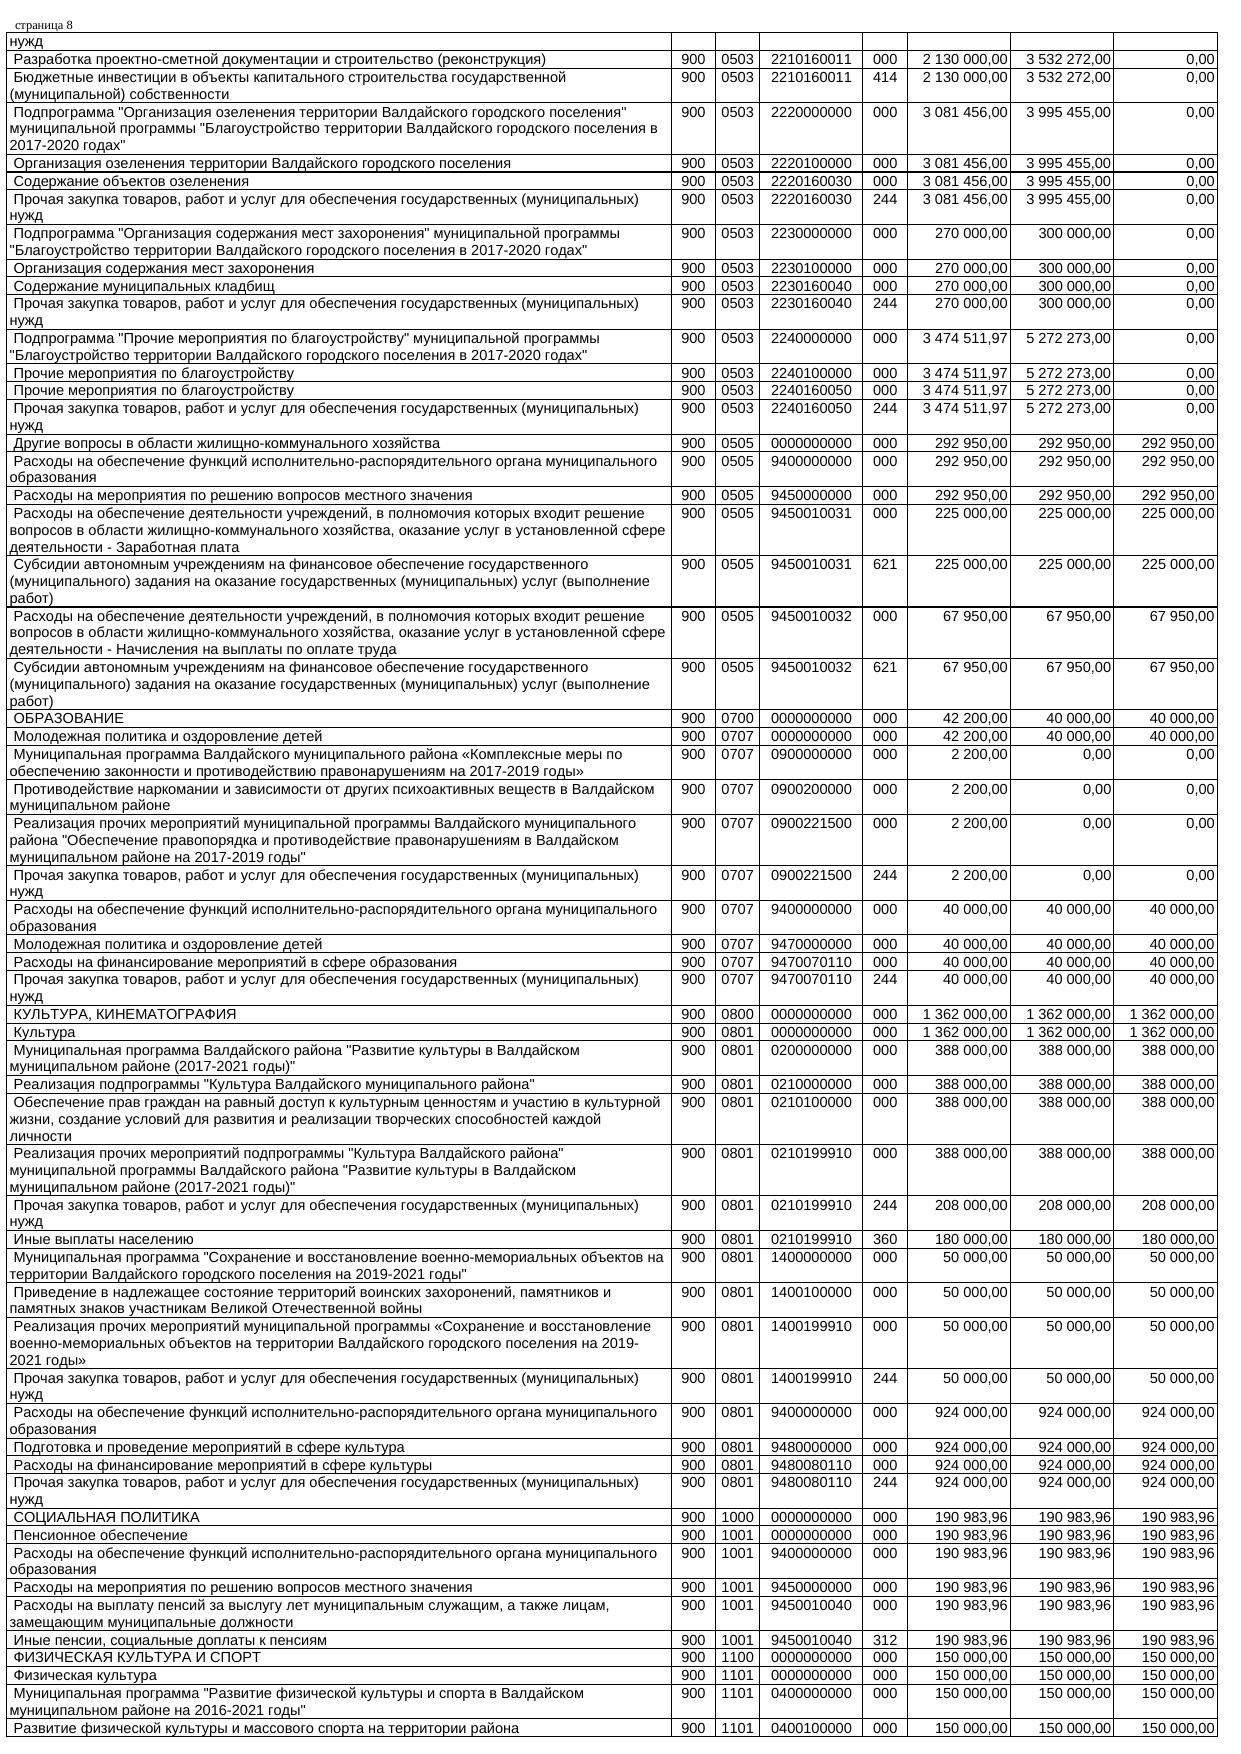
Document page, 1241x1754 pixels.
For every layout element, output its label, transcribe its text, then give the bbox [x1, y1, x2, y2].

table_cell 0505 [716, 435, 759, 451]
table_cell 0900221500 [760, 866, 862, 900]
table_cell 3 081 456,00 [908, 173, 1010, 189]
table_cell 225 000,00 [1011, 505, 1113, 555]
table_cell 360 [863, 1231, 907, 1248]
table_cell Муниципальная программа "Сохранение и восстановление военно-мемориальных объектов на территории Валдайского городского поселения на 2019-2021 годы" [7, 1249, 671, 1282]
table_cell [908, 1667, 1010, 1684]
table_cell 244 [863, 866, 907, 900]
table_cell Обеспечение прав граждан на равный доступ к культурным ценностям и участию в культурной жизни, создание условий для развития и реализации творческих способностей каждой личности [7, 1094, 671, 1144]
table_cell Другие вопросы в области жилищно-коммунального хозяйства [7, 435, 671, 451]
table_cell 900 [672, 728, 715, 745]
table_cell 0707 [716, 780, 759, 814]
table_cell 0900000000 [760, 746, 862, 779]
table_cell 0801 [716, 1196, 759, 1230]
table_cell Подпрограмма "Прочие мероприятия по благоустройству" муниципальной программы "Благоустройство территории Валдайского городского поселения в 2017-2020 годах" [7, 330, 671, 363]
table_cell 0210000000 [760, 1076, 862, 1093]
table_cell 0,00 [1114, 103, 1217, 154]
table_cell 3 081 456,00 [908, 103, 1010, 154]
table_cell 67 950,00 [908, 608, 1010, 658]
table_cell 000 [863, 382, 907, 399]
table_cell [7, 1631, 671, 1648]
table_cell 388 000,00 [1011, 1041, 1113, 1075]
table_cell 0505 [716, 505, 759, 555]
table_cell 2240160050 [760, 382, 862, 399]
table_cell 900 [672, 710, 715, 727]
table_cell 50 000,00 [1011, 1283, 1113, 1317]
table_cell 0,00 [1114, 330, 1217, 363]
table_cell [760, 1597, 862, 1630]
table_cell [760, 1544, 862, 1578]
table_cell 388 000,00 [1011, 1076, 1113, 1093]
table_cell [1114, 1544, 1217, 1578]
table_cell 5 272 273,00 [1011, 382, 1113, 399]
table_cell Содержание муниципальных кладбищ [7, 277, 671, 294]
table_cell Расходы на обеспечение функций исполнительно-распорядительного органа муниципального образования [7, 901, 671, 934]
table_cell 388 000,00 [908, 1041, 1010, 1075]
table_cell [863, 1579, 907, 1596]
table_cell 270 000,00 [908, 260, 1010, 276]
table_cell 180 000,00 [1011, 1231, 1113, 1248]
table_cell 0801 [716, 1318, 759, 1368]
table_cell 000 [863, 330, 907, 363]
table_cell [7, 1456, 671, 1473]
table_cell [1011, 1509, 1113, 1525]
table_cell 2240100000 [760, 364, 862, 381]
table_cell 0503 [716, 330, 759, 363]
table_cell 50 000,00 [1011, 1369, 1113, 1403]
table_cell 0,00 [1114, 780, 1217, 814]
table_cell 40 000,00 [1114, 953, 1217, 970]
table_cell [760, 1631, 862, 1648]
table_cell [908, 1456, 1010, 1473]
table_cell 900 [672, 364, 715, 381]
table_cell 0707 [716, 935, 759, 952]
table_cell Организация озеленения территории Валдайского городского поселения [7, 155, 671, 171]
table_cell 50 000,00 [908, 1318, 1010, 1368]
table_cell 388 000,00 [908, 1076, 1010, 1093]
table_cell 0000000000 [760, 435, 862, 451]
table_cell 000 [863, 780, 907, 814]
table_cell 0,00 [1114, 69, 1217, 102]
table_cell 000 [863, 225, 907, 258]
table_cell 900 [672, 935, 715, 952]
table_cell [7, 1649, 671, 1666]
table_cell 0,00 [1114, 866, 1217, 900]
table_cell 0,00 [1114, 815, 1217, 865]
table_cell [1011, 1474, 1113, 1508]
table_cell 0505 [716, 608, 759, 658]
table_cell Иные выплаты населению [7, 1231, 671, 1248]
table_cell 1400000000 [760, 1249, 862, 1282]
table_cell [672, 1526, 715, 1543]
table_cell 9400000000 [760, 452, 862, 486]
table_cell Противодействие наркомании и зависимости от других психоактивных веществ в Валдайском муниципальном районе [7, 780, 671, 814]
table_cell 40 000,00 [1114, 728, 1217, 745]
table_cell 0,00 [1011, 746, 1113, 779]
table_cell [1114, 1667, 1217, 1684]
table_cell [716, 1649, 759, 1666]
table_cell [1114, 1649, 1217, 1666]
table_cell ОБРАЗОВАНИЕ [7, 710, 671, 727]
table_cell 000 [863, 815, 907, 865]
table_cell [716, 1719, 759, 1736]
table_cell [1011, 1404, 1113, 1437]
table_cell 40 000,00 [1011, 710, 1113, 727]
table_cell 0000000000 [760, 1006, 862, 1022]
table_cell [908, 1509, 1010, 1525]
table_cell 2230000000 [760, 225, 862, 258]
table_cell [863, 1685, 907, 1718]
table_cell 225 000,00 [908, 556, 1010, 606]
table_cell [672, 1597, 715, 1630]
table_cell КУЛЬТУРА, КИНЕМАТОГРАФИЯ [7, 1006, 671, 1022]
table_cell 67 950,00 [1114, 608, 1217, 658]
table_cell 388 000,00 [1011, 1094, 1113, 1144]
table_cell 40 000,00 [1114, 901, 1217, 934]
table_cell 0801 [716, 1024, 759, 1040]
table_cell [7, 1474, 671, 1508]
table_cell 2210160011 [760, 69, 862, 102]
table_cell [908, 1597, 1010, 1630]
table_cell 1 362 000,00 [1114, 1006, 1217, 1022]
table_cell 1400199910 [760, 1369, 862, 1403]
table_cell 40 000,00 [1011, 901, 1113, 934]
table_cell Реализация прочих мероприятий подпрограммы "Культура Валдайского района" муниципальной программы Валдайского района "Развитие культуры в Валдайском муниципальном районе (2017-2021 годы)" [7, 1145, 671, 1195]
table_cell 0,00 [1011, 815, 1113, 865]
table_cell 3 995 455,00 [1011, 103, 1113, 154]
table_cell Содержание объектов озеленения [7, 173, 671, 189]
table_cell 000 [863, 277, 907, 294]
table_cell 42 200,00 [908, 728, 1010, 745]
table_cell 2 200,00 [908, 815, 1010, 865]
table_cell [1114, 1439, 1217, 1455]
table_cell 0505 [716, 487, 759, 504]
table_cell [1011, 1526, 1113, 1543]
table_cell 0210199910 [760, 1145, 862, 1195]
table_cell 3 995 455,00 [1011, 190, 1113, 224]
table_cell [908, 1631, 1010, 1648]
table_cell 3 474 511,97 [908, 330, 1010, 363]
table_cell 000 [863, 710, 907, 727]
table_cell 292 950,00 [1114, 435, 1217, 451]
table_cell 292 950,00 [908, 452, 1010, 486]
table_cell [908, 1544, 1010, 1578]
table_cell 0000000000 [760, 728, 862, 745]
table_cell 9450010031 [760, 505, 862, 555]
table_cell 300 000,00 [1011, 225, 1113, 258]
table_cell 1400199910 [760, 1318, 862, 1368]
table_cell 900 [672, 1145, 715, 1195]
table_cell 2230100000 [760, 260, 862, 276]
table_cell 40 000,00 [1114, 971, 1217, 1004]
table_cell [7, 33, 671, 50]
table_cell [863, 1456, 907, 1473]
table_cell Разработка проектно-сметной документации и строительство (реконструкция) [7, 51, 671, 68]
table_cell 5 272 273,00 [1011, 400, 1113, 433]
table_cell 000 [863, 746, 907, 779]
table_cell 2210160011 [760, 51, 862, 68]
table_cell 000 [863, 728, 907, 745]
table_cell 0801 [716, 1041, 759, 1075]
table_cell 621 [863, 556, 907, 606]
table_cell 0,00 [1114, 190, 1217, 224]
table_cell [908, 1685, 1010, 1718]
table_cell Муниципальная программа Валдайского района "Развитие культуры в Валдайском муниципальном районе (2017-2021 годы)" [7, 1041, 671, 1075]
table_cell 000 [863, 1283, 907, 1317]
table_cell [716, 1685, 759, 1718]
table_cell 900 [672, 505, 715, 555]
table_cell Расходы на мероприятия по решению вопросов местного значения [7, 487, 671, 504]
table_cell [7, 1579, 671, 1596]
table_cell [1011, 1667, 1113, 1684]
table_cell 900 [672, 659, 715, 709]
table_cell 900 [672, 1196, 715, 1230]
table_cell 000 [863, 487, 907, 504]
table_cell 3 995 455,00 [1011, 173, 1113, 189]
table_cell 208 000,00 [1011, 1196, 1113, 1230]
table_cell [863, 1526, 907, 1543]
table_cell Организация содержания мест захоронения [7, 260, 671, 276]
table_cell Субсидии автономным учреждениям на финансовое обеспечение государственного (муниципального) задания на оказание государственных (муниципальных) услуг (выполнение работ) [7, 556, 671, 606]
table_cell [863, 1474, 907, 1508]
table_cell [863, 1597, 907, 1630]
table_cell 0707 [716, 866, 759, 900]
table_cell 900 [672, 260, 715, 276]
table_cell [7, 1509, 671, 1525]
table_cell 1 362 000,00 [908, 1006, 1010, 1022]
table_cell 50 000,00 [908, 1249, 1010, 1282]
table_cell 3 474 511,97 [908, 364, 1010, 381]
table_cell 000 [863, 452, 907, 486]
table_cell 0503 [716, 33, 759, 50]
table_cell 225 000,00 [1011, 556, 1113, 606]
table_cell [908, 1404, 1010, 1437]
table_cell 208 000,00 [908, 1196, 1010, 1230]
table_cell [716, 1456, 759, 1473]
table_cell 900 [672, 452, 715, 486]
table_cell 0,00 [1114, 51, 1217, 68]
table_cell 900 [672, 382, 715, 399]
table_cell 000 [863, 901, 907, 934]
table_cell 0503 [716, 173, 759, 189]
table_cell 3 474 511,97 [908, 382, 1010, 399]
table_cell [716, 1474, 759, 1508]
table_cell Подпрограмма "Организация содержания мест захоронения" муниципальной программы "Благоустройство территории Валдайского городского поселения в 2017-2020 годах" [7, 225, 671, 258]
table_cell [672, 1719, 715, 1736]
table_cell 9470070110 [760, 971, 862, 1004]
table_cell 0707 [716, 746, 759, 779]
table_cell 900 [672, 746, 715, 779]
table_cell 900 [672, 1369, 715, 1403]
table_cell 0503 [716, 69, 759, 102]
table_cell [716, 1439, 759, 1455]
table_cell Реализация прочих мероприятий муниципальной программы Валдайского муниципального района "Обеспечение правопорядка и противодействие правонарушениям в Валдайском муниципальном районе на 2017-2019 годы" [7, 815, 671, 865]
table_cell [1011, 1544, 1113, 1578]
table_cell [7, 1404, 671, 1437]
table_cell 67 950,00 [1011, 608, 1113, 658]
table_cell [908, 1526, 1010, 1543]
table_cell Молодежная политика и оздоровление детей [7, 935, 671, 952]
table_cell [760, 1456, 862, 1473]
table_cell 225 000,00 [1114, 556, 1217, 606]
table_cell 9450010032 [760, 659, 862, 709]
table_cell 0,00 [1114, 364, 1217, 381]
table_cell 244 [863, 295, 907, 329]
table_cell 300 000,00 [1011, 295, 1113, 329]
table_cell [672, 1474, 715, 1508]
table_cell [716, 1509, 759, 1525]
table_cell 000 [863, 1249, 907, 1282]
table_cell 0000000000 [760, 710, 862, 727]
table_cell 000 [863, 155, 907, 171]
table_cell 388 000,00 [1011, 1145, 1113, 1195]
table_cell Прочая закупка товаров, работ и услуг для обеспечения государственных (муниципальных) нужд [7, 400, 671, 433]
table_cell 40 000,00 [1011, 953, 1113, 970]
table_cell 9470000000 [760, 935, 862, 952]
table_cell 270 000,00 [908, 295, 1010, 329]
table_cell 2220100000 [760, 155, 862, 171]
table_cell 0707 [716, 953, 759, 970]
table_cell 0,00 [1114, 260, 1217, 276]
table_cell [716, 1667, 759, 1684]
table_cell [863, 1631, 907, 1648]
table_cell 0,00 [1011, 866, 1113, 900]
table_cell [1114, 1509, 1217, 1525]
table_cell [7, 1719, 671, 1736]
table_cell 300 000,00 [1011, 277, 1113, 294]
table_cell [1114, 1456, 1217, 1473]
table_cell 0,00 [1114, 173, 1217, 189]
table_cell 3 474 511,97 [908, 400, 1010, 433]
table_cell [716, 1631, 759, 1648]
table_cell 900 [672, 971, 715, 1004]
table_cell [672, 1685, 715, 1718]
table_cell 000 [863, 260, 907, 276]
table_cell 2240000000 [760, 330, 862, 363]
table_cell 000 [863, 1006, 907, 1022]
table_cell 900 [672, 1041, 715, 1075]
table_cell 9450000000 [760, 487, 862, 504]
table_cell 40 000,00 [908, 901, 1010, 934]
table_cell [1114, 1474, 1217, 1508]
table_cell 208 000,00 [1114, 1196, 1217, 1230]
table_cell 244 [863, 33, 907, 50]
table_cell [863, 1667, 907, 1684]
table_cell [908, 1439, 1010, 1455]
table_cell 000 [863, 953, 907, 970]
table_cell 0707 [716, 901, 759, 934]
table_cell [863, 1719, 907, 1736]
table_cell 900 [672, 173, 715, 189]
table_cell 50 000,00 [1011, 1249, 1113, 1282]
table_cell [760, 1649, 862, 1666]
table_cell 900 [672, 400, 715, 433]
table_cell 5 272 273,00 [1011, 330, 1113, 363]
table_cell 000 [863, 1318, 907, 1368]
table_cell 50 000,00 [1114, 1369, 1217, 1403]
table_cell 0801 [716, 1094, 759, 1144]
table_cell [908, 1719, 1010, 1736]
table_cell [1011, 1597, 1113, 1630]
table_cell 2240160050 [760, 400, 862, 433]
table_cell 0210100000 [760, 1094, 862, 1144]
table_cell 0503 [716, 277, 759, 294]
table_cell 2 200,00 [908, 780, 1010, 814]
table_cell 388 000,00 [1114, 1094, 1217, 1144]
table_cell 000 [863, 505, 907, 555]
table_cell 0503 [716, 225, 759, 258]
table_cell 50 000,00 [908, 1369, 1010, 1403]
table_cell 40 000,00 [1011, 935, 1113, 952]
table_cell 67 950,00 [1011, 659, 1113, 709]
table_cell Реализация подпрограммы "Культура Валдайского муниципального района" [7, 1076, 671, 1093]
table_cell 0505 [716, 556, 759, 606]
table_cell 40 000,00 [1011, 728, 1113, 745]
table_cell 900 [672, 1283, 715, 1317]
table_cell Расходы на обеспечение функций исполнительно-распорядительного органа муниципального образования [7, 452, 671, 486]
table_cell 292 950,00 [1114, 452, 1217, 486]
table_cell 5 272 273,00 [1011, 364, 1113, 381]
table_cell 0,00 [1114, 225, 1217, 258]
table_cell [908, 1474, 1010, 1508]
table_cell 40 000,00 [1114, 710, 1217, 727]
table_cell 0,00 [1114, 382, 1217, 399]
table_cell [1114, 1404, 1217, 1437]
table_cell Расходы на обеспечение деятельности учреждений, в полномочия которых входит решение вопросов в области жилищно-коммунального хозяйства, оказание услуг в установленной сфере деятельности - Заработная плата [7, 505, 671, 555]
table_cell 388 000,00 [908, 1145, 1010, 1195]
table_cell 0,00 [1114, 155, 1217, 171]
table_cell Прочая закупка товаров, работ и услуг для обеспечения государственных (муниципальных) нужд [7, 1369, 671, 1403]
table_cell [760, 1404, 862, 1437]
table_cell 9450010032 [760, 608, 862, 658]
table_cell 0503 [716, 382, 759, 399]
table_cell Прочая закупка товаров, работ и услуг для обеспечения государственных (муниципальных) нужд [7, 1196, 671, 1230]
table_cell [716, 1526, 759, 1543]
table_cell 900 [672, 225, 715, 258]
table_cell 900 [672, 33, 715, 50]
table_cell 40 000,00 [1011, 971, 1113, 1004]
table_cell 244 [863, 190, 907, 224]
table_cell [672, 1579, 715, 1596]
table_cell Подпрограмма "Организация озеленения территории Валдайского городского поселения" муниципальной программы "Благоустройство территории Валдайского городского поселения в 2017-2020 годах" [7, 103, 671, 154]
table_cell 000 [863, 1076, 907, 1093]
table_cell 414 [863, 69, 907, 102]
table_cell 900 [672, 155, 715, 171]
table_cell 000 [863, 173, 907, 189]
table_cell 000 [863, 1024, 907, 1040]
table_cell 900 [672, 69, 715, 102]
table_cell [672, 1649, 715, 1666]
table_cell 50 000,00 [1011, 1318, 1113, 1368]
table_cell Прочая закупка товаров, работ и услуг для обеспечения государственных (муниципальных) нужд [7, 295, 671, 329]
table_cell 900 [672, 435, 715, 451]
table_cell 8 000 000,00 [1011, 33, 1113, 50]
table_cell 0505 [716, 659, 759, 709]
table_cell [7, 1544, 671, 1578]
table_cell 2 130 000,00 [908, 51, 1010, 68]
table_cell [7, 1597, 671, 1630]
table_cell 900 [672, 1231, 715, 1248]
table_cell 0210199910 [760, 1231, 862, 1248]
table_cell 244 [863, 400, 907, 433]
table_cell 1400100000 [760, 1283, 862, 1317]
table_cell 0503 [716, 155, 759, 171]
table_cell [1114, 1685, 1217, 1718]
table_cell 292 950,00 [1011, 487, 1113, 504]
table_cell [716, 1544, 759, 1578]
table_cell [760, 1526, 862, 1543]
table_cell Приведение в надлежащее состояние территорий воинских захоронений, памятников и памятных знаков участникам Великой Отечественной войны [7, 1283, 671, 1317]
table_cell 900 [672, 295, 715, 329]
table_cell 0801 [716, 1249, 759, 1282]
table_cell 000 [863, 1145, 907, 1195]
table_cell 2 200,00 [908, 746, 1010, 779]
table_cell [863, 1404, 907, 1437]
table_cell 180 000,00 [908, 1231, 1010, 1248]
table_cell 900 [672, 1006, 715, 1022]
table_cell 000 [863, 103, 907, 154]
table_cell 0900221500 [760, 815, 862, 865]
table_cell 900 [672, 1318, 715, 1368]
table_cell 0210199910 [760, 1196, 862, 1230]
table_cell 1 362 000,00 [1114, 1024, 1217, 1040]
table_cell 000 [863, 1094, 907, 1144]
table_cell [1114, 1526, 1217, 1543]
table_cell Прочая закупка товаров, работ и услуг для обеспечения государственных (муниципальных) нужд [7, 866, 671, 900]
table_cell 2 130 000,00 [908, 69, 1010, 102]
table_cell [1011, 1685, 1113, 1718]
table_cell 900 [672, 277, 715, 294]
table_cell 388 000,00 [908, 1094, 1010, 1144]
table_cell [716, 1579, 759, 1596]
table_cell 0900200000 [760, 780, 862, 814]
table_cell 0801 [716, 1283, 759, 1317]
table_cell 0503 [716, 190, 759, 224]
table_cell 0,00 [1011, 780, 1113, 814]
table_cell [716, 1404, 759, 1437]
table_cell 000 [863, 435, 907, 451]
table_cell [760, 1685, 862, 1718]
table_cell 3 532 272,00 [1011, 69, 1113, 102]
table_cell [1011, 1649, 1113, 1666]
table_cell 292 950,00 [1114, 487, 1217, 504]
table_cell 2 200,00 [908, 866, 1010, 900]
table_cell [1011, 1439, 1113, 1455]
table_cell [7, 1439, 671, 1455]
table_cell 300 000,00 [1011, 260, 1113, 276]
table_cell 225 000,00 [1114, 505, 1217, 555]
table_cell 900 [672, 815, 715, 865]
table_cell 270 000,00 [908, 277, 1010, 294]
table_cell 0000000000 [760, 1024, 862, 1040]
table_cell Прочие мероприятия по благоустройству [7, 364, 671, 381]
table_cell Молодежная политика и оздоровление детей [7, 728, 671, 745]
table_cell 900 [672, 51, 715, 68]
table_cell 0,00 [1114, 277, 1217, 294]
table_cell 900 [672, 103, 715, 154]
table_cell 0505 [716, 452, 759, 486]
table_cell 9400000000 [760, 901, 862, 934]
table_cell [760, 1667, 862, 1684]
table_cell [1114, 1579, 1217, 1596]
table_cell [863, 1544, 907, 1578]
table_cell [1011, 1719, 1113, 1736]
table_cell 900 [672, 190, 715, 224]
table_cell 40 000,00 [908, 953, 1010, 970]
table_cell 388 000,00 [1114, 1041, 1217, 1075]
table_cell 292 950,00 [908, 435, 1010, 451]
table_cell 2220000000 [760, 103, 862, 154]
table_cell 900 [672, 1076, 715, 1093]
table_cell 0801 [716, 1076, 759, 1093]
table_cell 0707 [716, 815, 759, 865]
table_cell Прочая закупка товаров, работ и услуг для обеспечения государственных (муниципальных) нужд [7, 971, 671, 1004]
table_cell 900 [672, 330, 715, 363]
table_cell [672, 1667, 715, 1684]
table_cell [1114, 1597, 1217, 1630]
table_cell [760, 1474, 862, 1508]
table_cell 900 [672, 953, 715, 970]
table_cell 388 000,00 [1114, 1076, 1217, 1093]
table_cell 244 [863, 971, 907, 1004]
table_cell 0,00 [1114, 400, 1217, 433]
table_cell 000 [863, 608, 907, 658]
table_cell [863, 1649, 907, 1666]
table_cell 900 [672, 1094, 715, 1144]
table_cell 1 362 000,00 [1011, 1024, 1113, 1040]
table_cell 40 000,00 [1114, 935, 1217, 952]
table_cell Бюджетные инвестиции в объекты капитального строительства государственной (муниципальной) собственности [7, 69, 671, 102]
table_cell Культура [7, 1024, 671, 1040]
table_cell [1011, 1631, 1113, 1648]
table_cell 1 362 000,00 [908, 1024, 1010, 1040]
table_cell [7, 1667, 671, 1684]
table_cell 0800 [716, 1006, 759, 1022]
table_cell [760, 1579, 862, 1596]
table_cell 2230160040 [760, 295, 862, 329]
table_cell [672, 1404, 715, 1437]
table_cell 0801 [716, 1369, 759, 1403]
table_cell Муниципальная программа Валдайского муниципального района «Комплексные меры по обеспечению законности и противодействию правонарушениям на 2017-2019 годы» [7, 746, 671, 779]
table_cell 244 [863, 1369, 907, 1403]
table_cell 900 [672, 901, 715, 934]
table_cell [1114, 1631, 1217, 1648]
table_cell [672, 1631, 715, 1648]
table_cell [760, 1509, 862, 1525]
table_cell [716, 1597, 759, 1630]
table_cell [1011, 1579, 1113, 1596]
table_cell 0,00 [1114, 33, 1217, 50]
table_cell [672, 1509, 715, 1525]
table_cell 40 000,00 [908, 935, 1010, 952]
table_cell 0503 [716, 51, 759, 68]
table_cell 0503 [716, 260, 759, 276]
table_cell 900 [672, 487, 715, 504]
table_cell 0801 [716, 1145, 759, 1195]
table_cell 6 334 032,03 [908, 33, 1010, 50]
table_cell 50 000,00 [1114, 1318, 1217, 1368]
table_cell 3 081 456,00 [908, 155, 1010, 171]
table_cell 67 950,00 [1114, 659, 1217, 709]
table_cell 40 000,00 [908, 971, 1010, 1004]
table_cell 2210160010 [760, 33, 862, 50]
table_cell 900 [672, 1024, 715, 1040]
table_cell 42 200,00 [908, 710, 1010, 727]
table_cell Реализация прочих мероприятий муниципальной программы «Сохранение и восстановление военно-мемориальных объектов на территории Валдайского городского поселения на 2019-2021 годы» [7, 1318, 671, 1368]
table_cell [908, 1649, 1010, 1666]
table_cell 000 [863, 51, 907, 68]
table_cell 0503 [716, 400, 759, 433]
table_cell 0200000000 [760, 1041, 862, 1075]
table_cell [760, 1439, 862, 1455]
table_cell 180 000,00 [1114, 1231, 1217, 1248]
table_cell 0,00 [1114, 295, 1217, 329]
table_cell 67 950,00 [908, 659, 1010, 709]
table_cell 0503 [716, 103, 759, 154]
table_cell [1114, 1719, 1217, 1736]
table_cell 3 081 456,00 [908, 190, 1010, 224]
table_cell 0503 [716, 364, 759, 381]
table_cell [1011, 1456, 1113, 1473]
table_cell 0707 [716, 728, 759, 745]
table_cell Расходы на финансирование мероприятий в сфере образования [7, 953, 671, 970]
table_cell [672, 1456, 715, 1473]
table_cell 3 995 455,00 [1011, 155, 1113, 171]
table_cell 1 362 000,00 [1011, 1006, 1113, 1022]
table_cell 0700 [716, 710, 759, 727]
table_cell Прочие мероприятия по благоустройству [7, 382, 671, 399]
table_cell 900 [672, 780, 715, 814]
table_cell 0503 [716, 295, 759, 329]
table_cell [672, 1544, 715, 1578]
table_cell 292 950,00 [908, 487, 1010, 504]
table_cell 000 [863, 935, 907, 952]
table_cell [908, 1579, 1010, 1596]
table_cell 9450010031 [760, 556, 862, 606]
table_cell 000 [863, 1041, 907, 1075]
table_cell 900 [672, 556, 715, 606]
table_cell 50 000,00 [1114, 1283, 1217, 1317]
table_cell 000 [863, 364, 907, 381]
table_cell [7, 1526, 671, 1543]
table_cell 0801 [716, 1231, 759, 1248]
table_cell 900 [672, 1249, 715, 1282]
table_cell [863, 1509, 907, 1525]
table_cell 270 000,00 [908, 225, 1010, 258]
table_cell 50 000,00 [1114, 1249, 1217, 1282]
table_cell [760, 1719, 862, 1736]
table_cell Расходы на обеспечение деятельности учреждений, в полномочия которых входит решение вопросов в области жилищно-коммунального хозяйства, оказание услуг в установленной сфере деятельности - Начисления на выплаты по оплате труда [7, 608, 671, 658]
table_cell 2220160030 [760, 173, 862, 189]
table_cell 0,00 [1114, 746, 1217, 779]
table_cell 9470070110 [760, 953, 862, 970]
table_cell Субсидии автономным учреждениям на финансовое обеспечение государственного (муниципального) задания на оказание государственных (муниципальных) услуг (выполнение работ) [7, 659, 671, 709]
table_cell 900 [672, 866, 715, 900]
table_cell 621 [863, 659, 907, 709]
table_cell 388 000,00 [1114, 1145, 1217, 1195]
table_cell 0707 [716, 971, 759, 1004]
table_cell 2220160030 [760, 190, 862, 224]
table_cell 292 950,00 [1011, 435, 1113, 451]
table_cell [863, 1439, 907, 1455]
table_cell Прочая закупка товаров, работ и услуг для обеспечения государственных (муниципальных) нужд [7, 190, 671, 224]
table_cell 50 000,00 [908, 1283, 1010, 1317]
table_cell 225 000,00 [908, 505, 1010, 555]
table_cell 292 950,00 [1011, 452, 1113, 486]
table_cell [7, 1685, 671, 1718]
table_cell 900 [672, 608, 715, 658]
table_cell 3 532 272,00 [1011, 51, 1113, 68]
table_cell 2230160040 [760, 277, 862, 294]
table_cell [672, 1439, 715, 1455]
table_cell 244 [863, 1196, 907, 1230]
